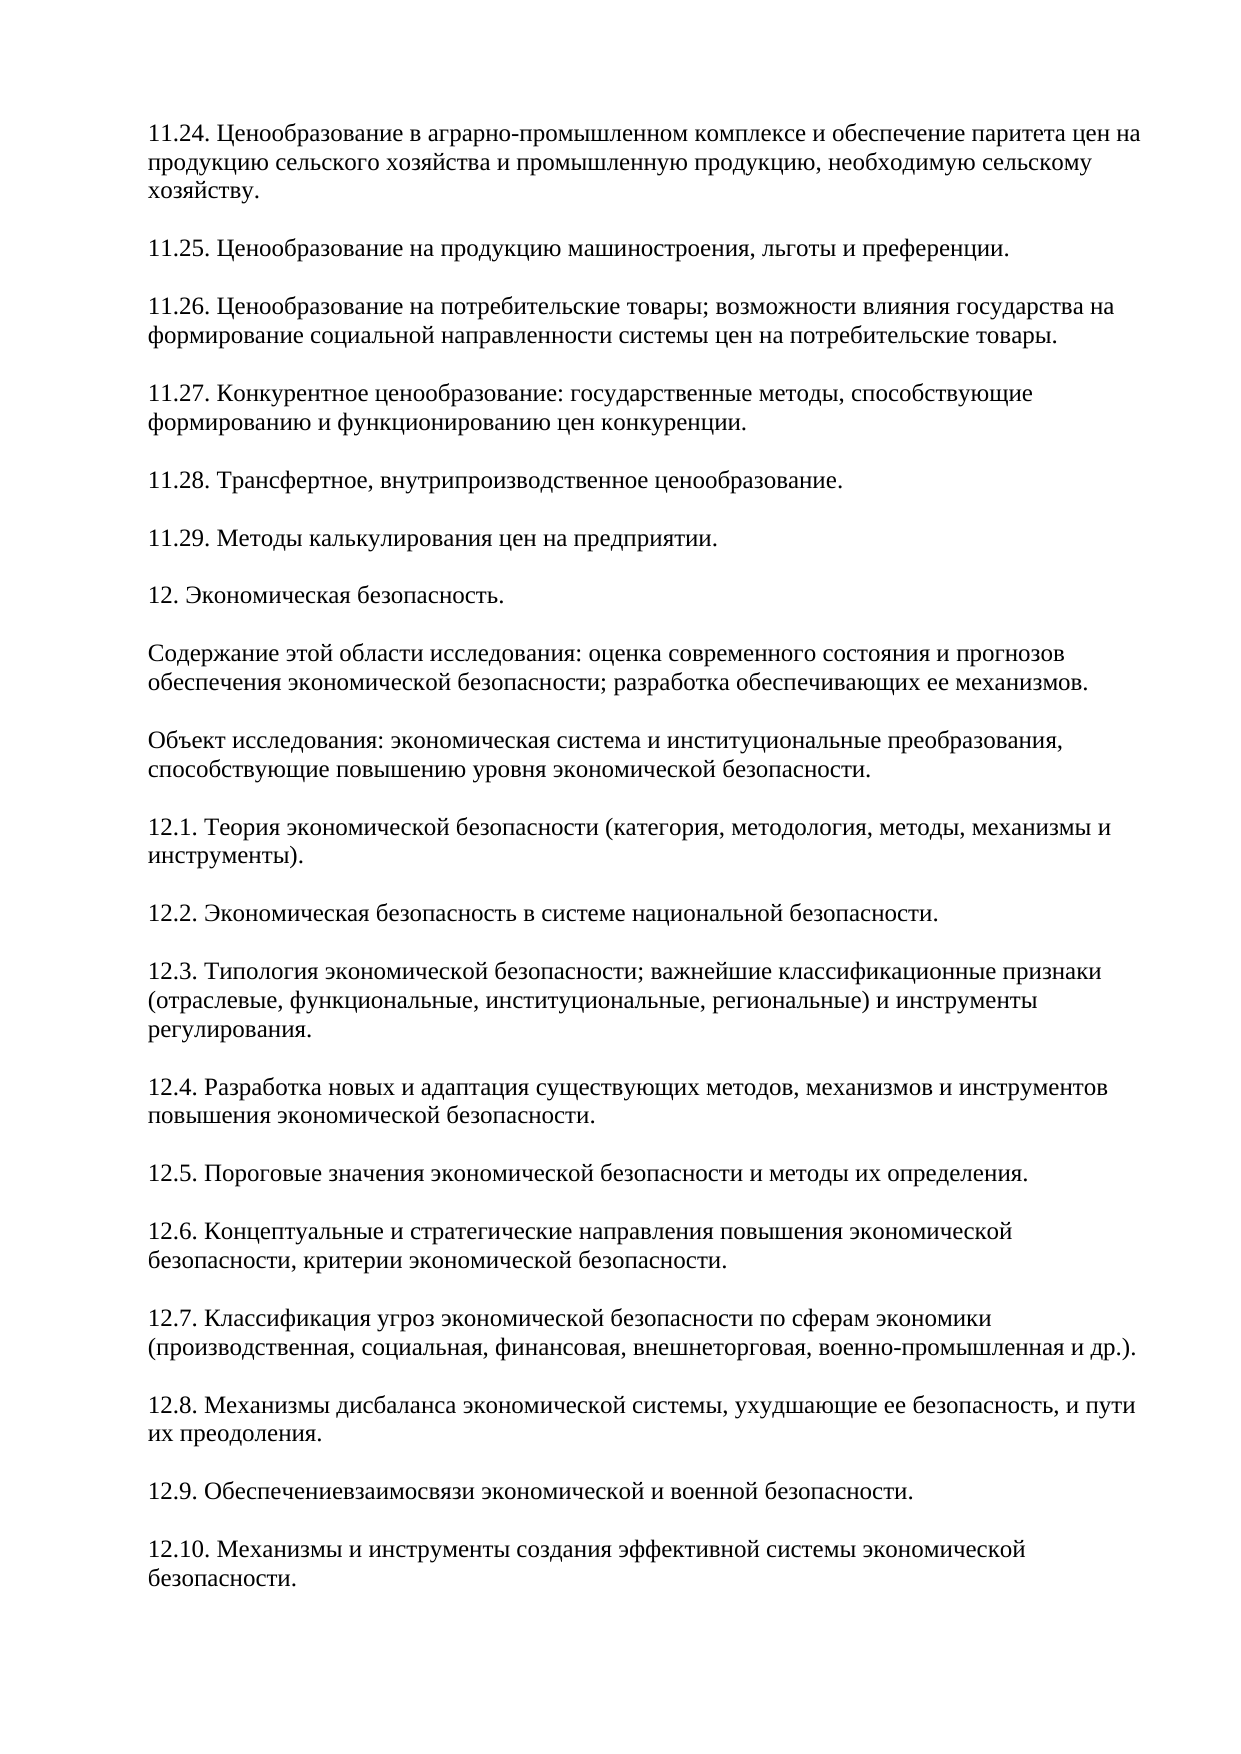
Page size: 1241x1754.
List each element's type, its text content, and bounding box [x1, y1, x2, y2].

text 11.24. Ценообразование в аграрно-промышленном комплексе и обеспечение паритета цен на продукцию сельского хозяйства и промышленную продукцию, необходимую сельскому хозяйству. [148, 118, 1152, 204]
text 12.1. Теория экономической безопасности (категория, методология, методы, механизмы и инструменты). [148, 812, 1152, 869]
text 12.9. Обеспечениевзаимосвязи экономической и военной безопасности. [148, 1476, 1152, 1505]
text 12.7. Классификация угроз экономической безопасности по сферам экономики (производственная, социальная, финансовая, внешнеторговая, военно-промышленная и др.). [148, 1303, 1152, 1361]
text 11.29. Методы калькулирования цен на предприятии. [148, 523, 1152, 551]
text 12.8. Механизмы дисбаланса экономической системы, ухудшающие ее безопасность, и пути их преодоления. [148, 1390, 1152, 1447]
text 12.10. Механизмы и инструменты создания эффективной системы экономической безопасности. [148, 1534, 1152, 1592]
text Содержание этой области исследования: оценка современного состояния и прогнозов обеспечения экономической безопасности; разработка обеспечивающих ее механизмов. [148, 638, 1152, 696]
text 11.27. Конкурентное ценообразование: государственные методы, способствующие формированию и функционированию цен конкуренции. [148, 378, 1152, 436]
text 12.6. Концептуальные и стратегические направления повышения экономической безопасности, критерии экономической безопасности. [148, 1216, 1152, 1274]
text 11.26. Ценообразование на потребительские товары; возможности влияния государства на формирование социальной направленности системы цен на потребительские товары. [148, 291, 1152, 349]
text 12.4. Разработка новых и адаптация существующих методов, механизмов и инструментов повышения экономической безопасности. [148, 1072, 1152, 1129]
text Объект исследования: экономическая система и институциональные преобразования, способствующие повышению уровня экономической безопасности. [148, 725, 1152, 783]
text 12.2. Экономическая безопасность в системе национальной безопасности. [148, 898, 1152, 927]
text 12.5. Пороговые значения экономической безопасности и методы их определения. [148, 1158, 1152, 1187]
text 11.28. Трансфертное, внутрипроизводственное ценообразование. [148, 465, 1152, 493]
text 11.25. Ценообразование на продукцию машиностроения, льготы и преференции. [148, 233, 1152, 262]
text 12. Экономическая безопасность. [148, 581, 1152, 609]
text 12.3. Типология экономической безопасности; важнейшие классификационные признаки (отраслевые, функциональные, институциональные, региональные) и инструменты регулирования. [148, 956, 1152, 1043]
